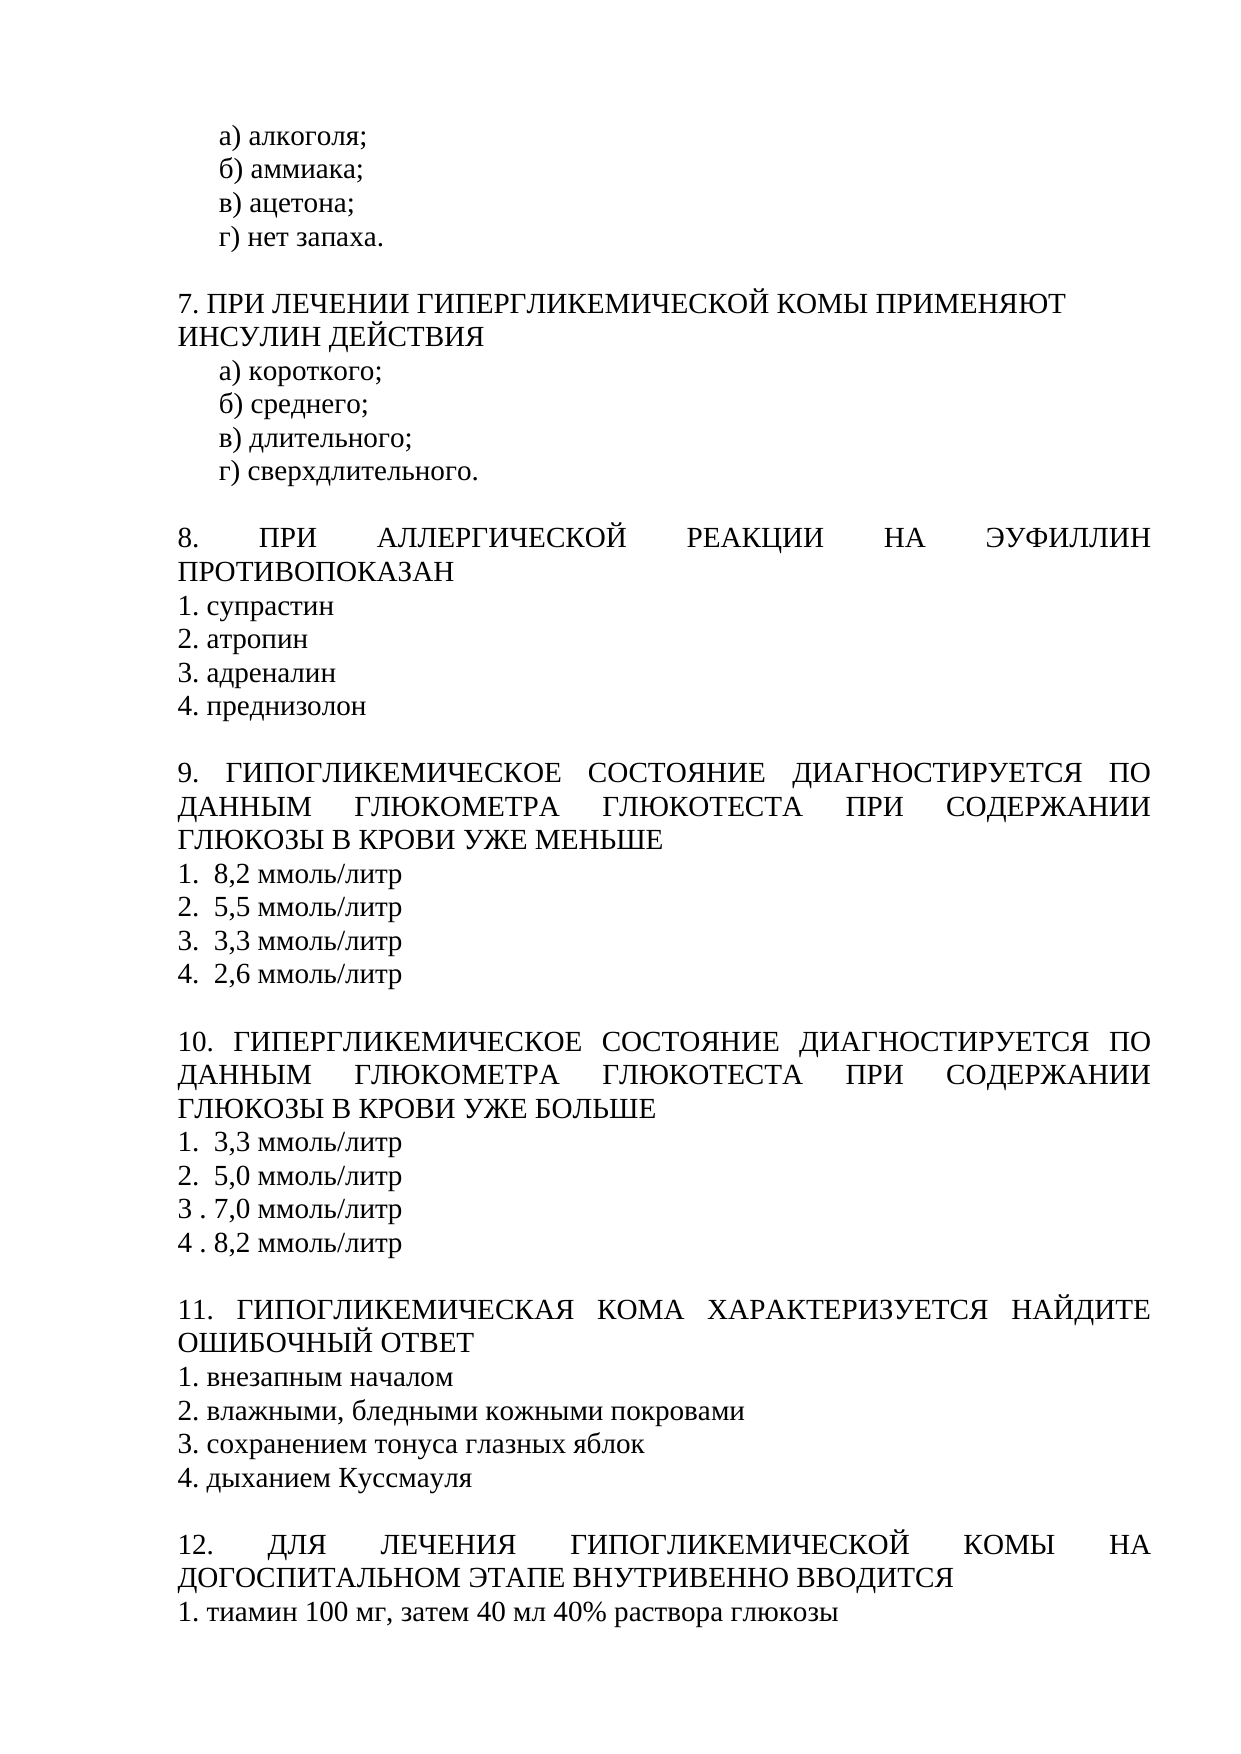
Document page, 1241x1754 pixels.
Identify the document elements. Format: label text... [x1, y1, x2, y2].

text 7. ПРИ ЛЕЧЕНИИ ГИПЕРГЛИКЕМИЧЕСКОЙ КОМЫ ПРИМЕНЯЮТ ИНСУЛИН ДЕЙСТВИЯ [177, 286, 1152, 353]
text 12. ДЛЯ ЛЕЧЕНИЯ ГИПОГЛИКЕМИЧЕСКОЙ КОМЫ НА ДОГОСПИТАЛЬНОМ ЭТАПЕ ВНУТРИВЕННО ВВОДИТСЯ [177, 1527, 1152, 1594]
text а) короткого; [218, 353, 1152, 386]
text 9. ГИПОГЛИКЕМИЧЕСКОЕ СОСТОЯНИЕ ДИАГНОСТИРУЕТСЯ ПО ДАННЫМ ГЛЮКОМЕТРА ГЛЮКОТЕСТА ПРИ СОДЕРЖАНИИ ГЛЮКОЗЫ В КРОВИ УЖЕ МЕНЬШЕ [177, 755, 1152, 856]
text г) сверхдлительного. [218, 453, 1152, 487]
text 11. ГИПОГЛИКЕМИЧЕСКАЯ КОМА ХАРАКТЕРИЗУЕТСЯ НАЙДИТЕ ОШИБОЧНЫЙ ОТВЕТ [177, 1292, 1152, 1359]
text в) ацетона; [218, 185, 1152, 219]
text 2. влажными, бледными кожными покровами [177, 1393, 1152, 1426]
text г) нет запаха. [218, 219, 1152, 252]
text 3. 3,3 ммоль/литр [177, 923, 1152, 957]
text 4. 2,6 ммоль/литр [177, 957, 1152, 990]
text 1. супрастин [177, 588, 1152, 621]
text 4. дыханием Куссмауля [177, 1460, 1152, 1493]
text 4. преднизолон [177, 688, 1152, 722]
text 1. 8,2 ммоль/литр [177, 856, 1152, 889]
text а) алкоголя; [218, 118, 1152, 152]
text 2. 5,0 ммоль/литр [177, 1158, 1152, 1191]
text 3. адреналин [177, 655, 1152, 688]
text 1. внезапным началом [177, 1359, 1152, 1393]
text 3 . 7,0 ммоль/литр [177, 1191, 1152, 1225]
text 2. 5,5 ммоль/литр [177, 889, 1152, 923]
text в) длительного; [218, 420, 1152, 453]
text 8. ПРИ АЛЛЕРГИЧЕСКОЙ РЕАКЦИИ НА ЭУФИЛЛИН ПРОТИВОПОКАЗАН [177, 521, 1152, 588]
text 1. тиамин 100 мг, затем 40 мл 40% раствора глюкозы [177, 1594, 1152, 1627]
text 1. 3,3 ммоль/литр [177, 1124, 1152, 1158]
text б) аммиака; [218, 152, 1152, 185]
text 2. атропин [177, 621, 1152, 655]
text 4 . 8,2 ммоль/литр [177, 1225, 1152, 1258]
text б) среднего; [218, 386, 1152, 420]
text 3. сохранением тонуса глазных яблок [177, 1426, 1152, 1460]
text 10. ГИПЕРГЛИКЕМИЧЕСКОЕ СОСТОЯНИЕ ДИАГНОСТИРУЕТСЯ ПО ДАННЫМ ГЛЮКОМЕТРА ГЛЮКОТЕСТА ПРИ СОДЕРЖАНИИ ГЛЮКОЗЫ В КРОВИ УЖЕ БОЛЬШЕ [177, 1024, 1152, 1124]
